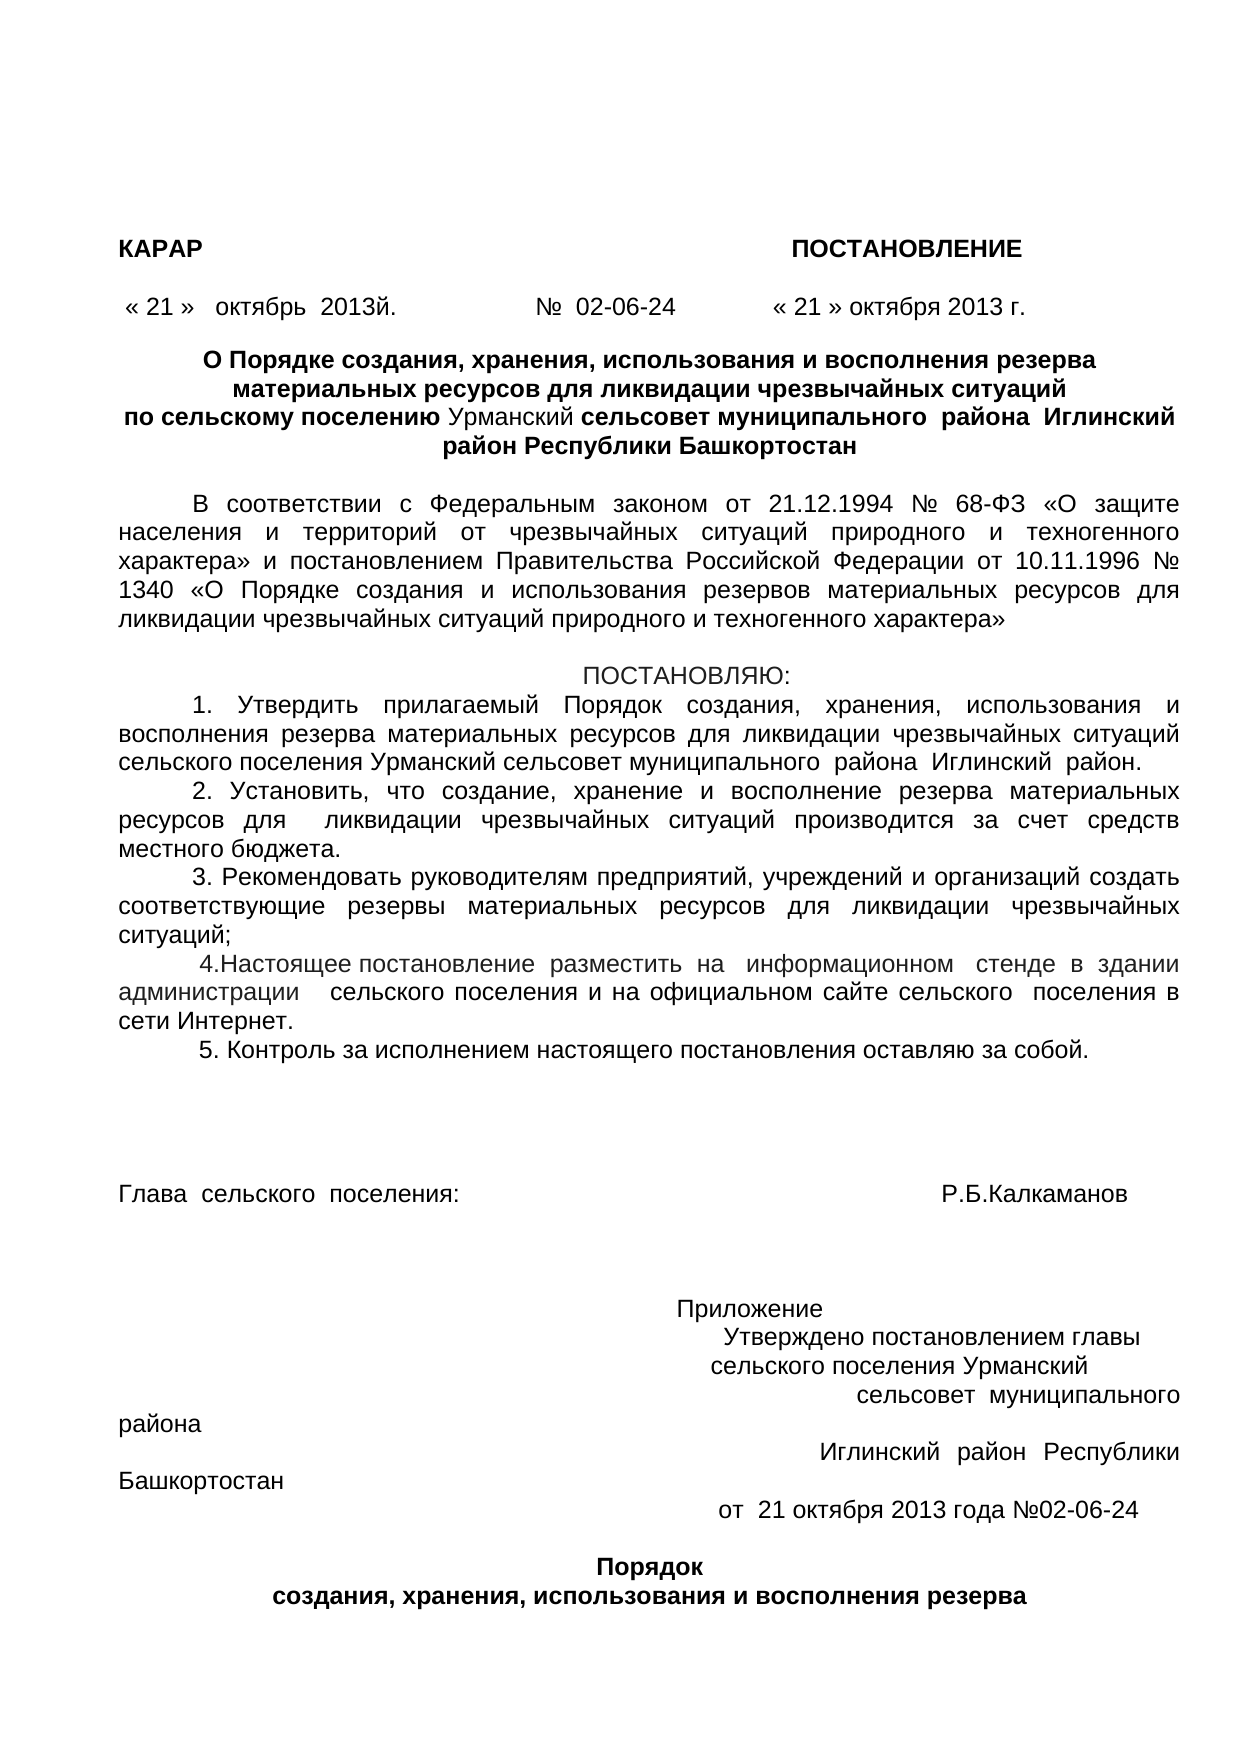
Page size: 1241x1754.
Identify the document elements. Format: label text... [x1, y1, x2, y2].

text от 21 октября 2013 года №02-06-24 [118, 1495, 1181, 1524]
text КАРАР ПОСТАНОВЛЕНИЕ [118, 234, 1181, 263]
text Иглинский район Республики Башкортостан [118, 1437, 1181, 1495]
text 4.Настоящее постановление разместить на информационном стенде в здании администрации сельского поселения и на официальном сайте сельского поселения в сети Интернет. [118, 949, 1181, 1035]
text Порядок [118, 1552, 1181, 1581]
text 5. Контроль за исполнением настоящего постановления оставляю за собой. [118, 1035, 1181, 1064]
text 1. Утвердить прилагаемый Порядок создания, хранения, использования и восполнения резерва материальных ресурсов для ликвидации чрезвычайных ситуаций сельского поселения Урманский сельсовет муниципального района Иглинский район. [118, 690, 1181, 776]
text Приложение [118, 1294, 1181, 1322]
text Глава сельского поселения: Р.Б.Калкаманов [118, 1179, 1181, 1207]
text сельсовет муниципального района [118, 1380, 1181, 1437]
text создания, хранения, использования и восполнения резерва [118, 1581, 1181, 1610]
text О Порядке создания, хранения, использования и восполнения резерва [118, 345, 1181, 374]
text ПОСТАНОВЛЯЮ: [118, 661, 1181, 690]
text по сельскому поселению Урманский сельсовет муниципального района Иглинский район Республики Башкортостан [118, 402, 1181, 460]
text Утверждено постановлением главы [487, 1322, 1181, 1351]
text сельского поселения Урманский [634, 1351, 1181, 1380]
text материальных ресурсов для ликвидации чрезвычайных ситуаций [118, 374, 1181, 402]
text 3. Рекомендовать руководителям предприятий, учреждений и организаций создать соответствующие резервы материальных ресурсов для ликвидации чрезвычайных ситуаций; [118, 862, 1181, 949]
text 2. Установить, что создание, хранение и восполнение резерва материальных ресурсов для ликвидации чрезвычайных ситуаций производится за счет средств местного бюджета. [118, 776, 1181, 862]
text « 21 » октябрь 2013й. № 02-06-24 « 21 » октября 2013 г. [118, 292, 1181, 321]
text В соответствии с Федеральным законом от 21.12.1994 № 68-ФЗ «О защите населения и территорий от чрезвычайных ситуаций природного и техногенного характера» и постановлением Правительства Российской Федерации от 10.11.1996 № 1340 «О Порядке создания и использования резервов материальных ресурсов для ликвидации чрезвычайных ситуаций природного и техногенного характера» [118, 489, 1181, 632]
